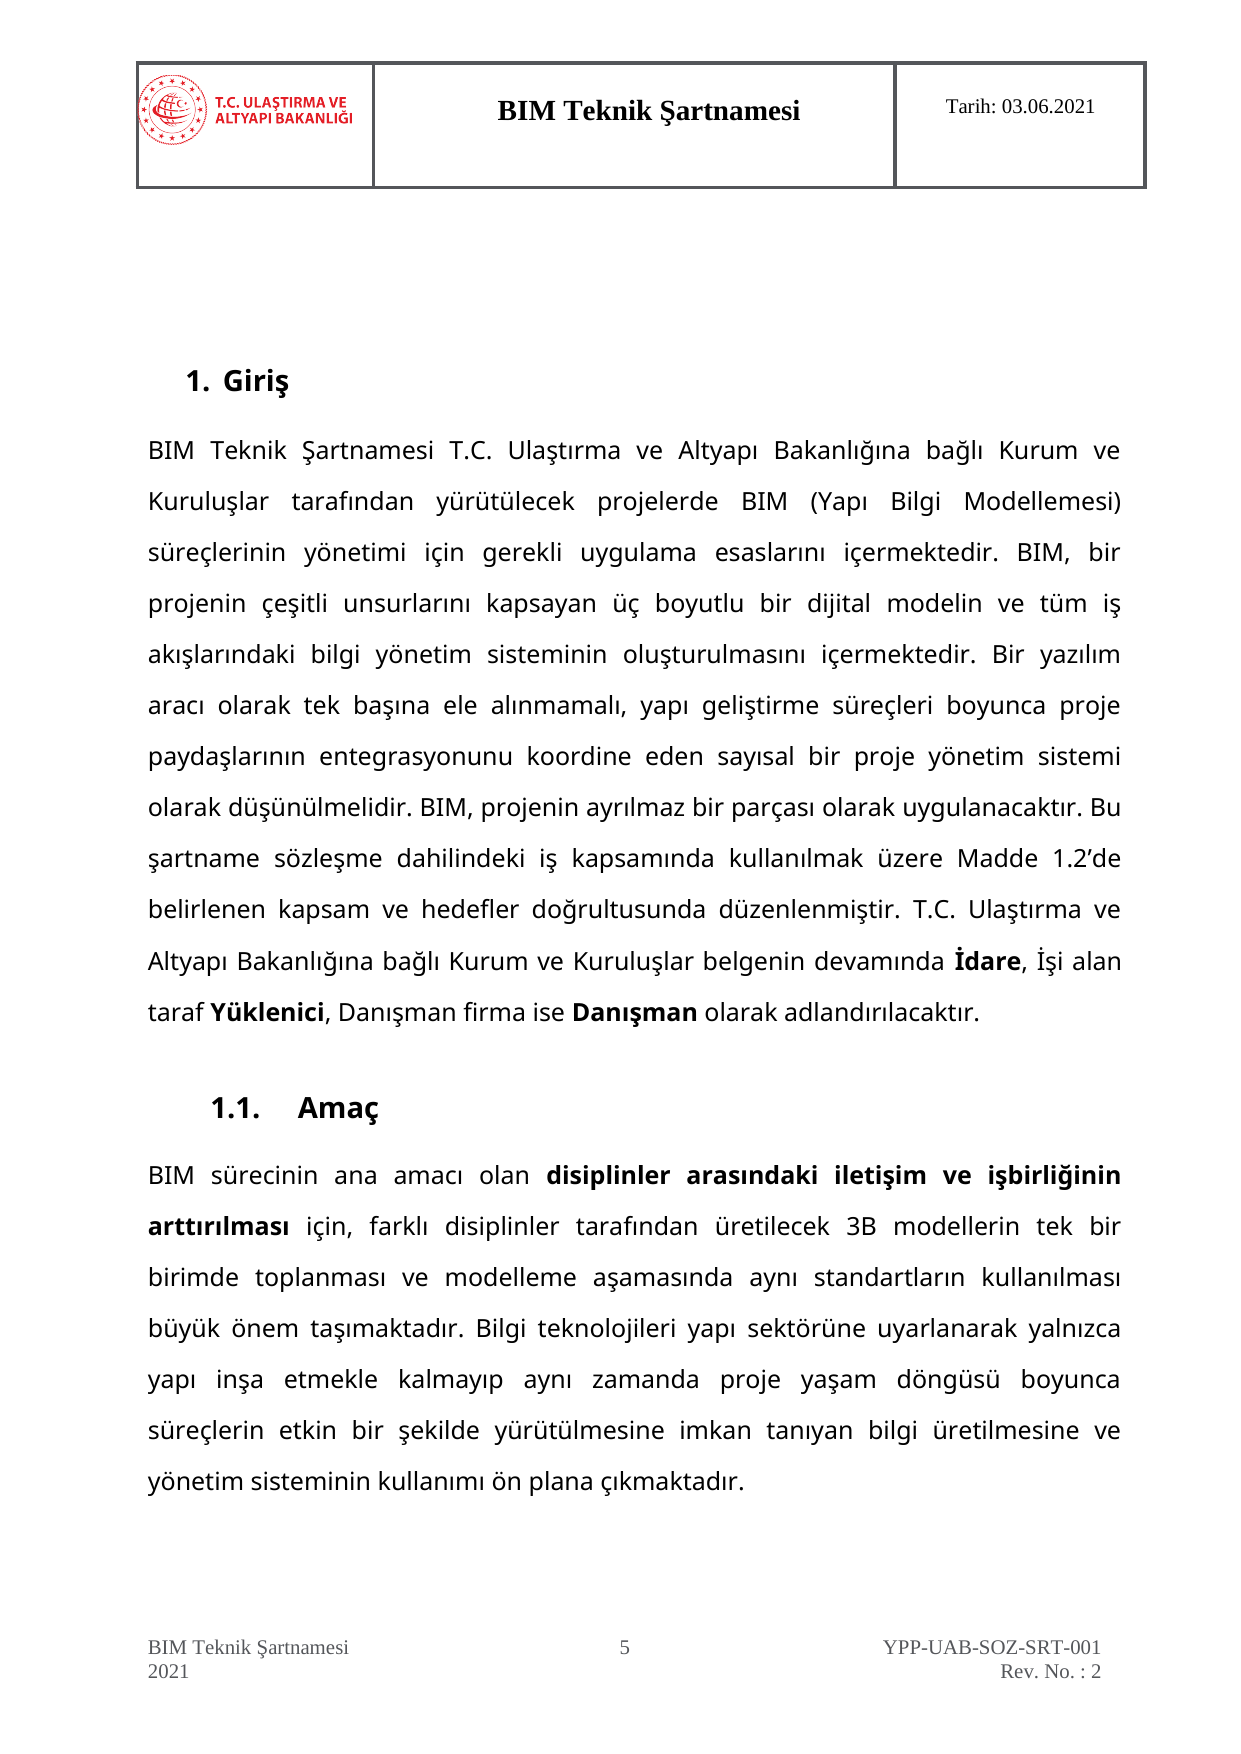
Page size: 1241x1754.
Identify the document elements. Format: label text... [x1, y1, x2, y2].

subtitle Giriş [185, 361, 1122, 400]
text BIM sürecinin ana amacı olan disiplinler arasındaki iletişim ve işbirliğinin arttırılması için, farklı disiplinler tarafından üretilecek 3B modellerin tek bir birimde toplanması ve modelleme aşamasında aynı standartların kullanılması büyük önem taşımaktadır. Bilgi teknolojileri yapı sektörüne uyarlanarak yalnızca yapı inşa etmekle kalmayıp aynı zamanda proje yaşam döngüsü boyunca süreçlerin etkin bir şekilde yürütülmesine imkan tanıyan bilgi üretilmesine ve yönetim sisteminin kullanımı ön plana çıkmaktadır. [148, 1157, 1122, 1498]
subtitle Amaç [260, 1087, 1156, 1127]
picture [137, 75, 352, 145]
text BIM Teknik Şartnamesi T.C. Ulaştırma ve Altyapı Bakanlığına bağlı Kurum ve Kuruluşlar tarafından yürütülecek projelerde BIM (Yapı Bilgi Modellemesi) süreçlerinin yönetimi için gerekli uygulama esaslarını içermektedir. BIM, bir projenin çeşitli unsurlarını kapsayan üç boyutlu bir dijital modelin ve tüm iş akışlarındaki bilgi yönetim sisteminin oluşturulmasını içermektedir. Bir yazılım aracı olarak tek başına ele alınmamalı, yapı geliştirme süreçleri boyunca proje paydaşlarının entegrasyonunu koordine eden sayısal bir proje yönetim sistemi olarak düşünülmelidir. BIM, projenin ayrılmaz bir parçası olarak uygulanacaktır. Bu şartname sözleşme dahilindeki iş kapsamında kullanılmak üzere Madde 1.2’de belirlenen kapsam ve hedefler doğrultusunda düzenlenmiştir. T.C. Ulaştırma ve Altyapı Bakanlığına bağlı Kurum ve Kuruluşlar belgenin devamında İdare, İşi alan taraf Yüklenici, Danışman firma ise Danışman olarak adlandırılacaktır. [148, 433, 1122, 1028]
